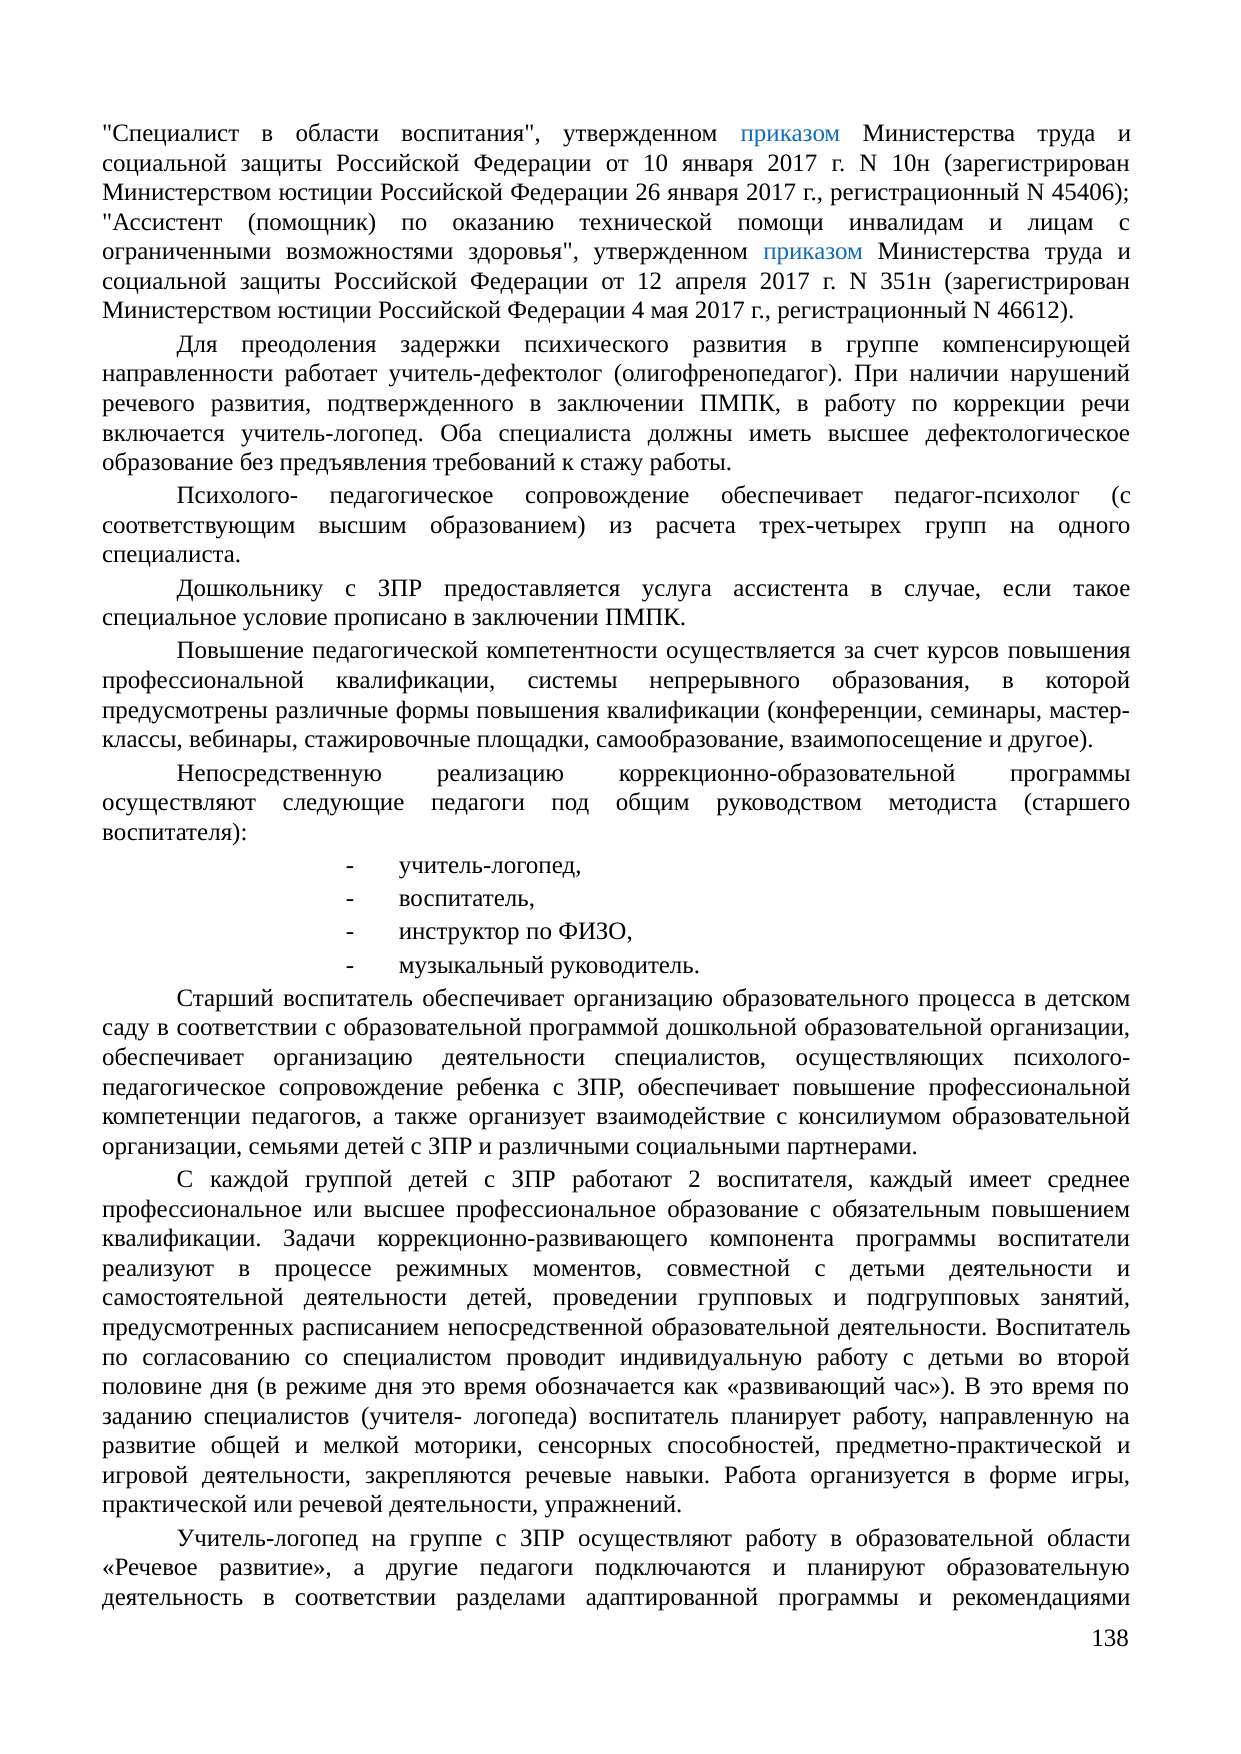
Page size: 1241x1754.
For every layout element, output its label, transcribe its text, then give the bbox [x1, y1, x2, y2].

list учитель-логопед, [271, 850, 1131, 879]
text Психолого- педагогическое сопровождение обеспечивает педагог-психолог (с соответствующим высшим образованием) из расчета трех-четырех групп на одного специалиста. [102, 480, 1131, 568]
text Повышение педагогической компетентности осуществляется за счет курсов повышения профессиональной квалификации, системы непрерывного образования, в которой предусмотрены различные формы повышения квалификации (конференции, семинары, мастер-классы, вебинары, стажировочные площадки, самообразование, взаимопосещение и другое). [102, 636, 1131, 753]
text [102, 1523, 1131, 1611]
list музыкальный руководитель. [271, 950, 1131, 978]
text Для преодоления задержки психического развития в группе компенсирующей направленности работает учитель-дефектолог (олигофренопедагог). При наличии нарушений речевого развития, подтвержденного в заключении ПМПК, в работу по коррекции речи включается учитель-логопед. Оба специалиста должны иметь высшее дефектологическое образование без предъявления требований к стажу работы. [102, 329, 1131, 476]
text Дошкольнику с ЗПР предоставляется услуга ассистента в случае, если такое специальное условие прописано в заключении ПМПК. [102, 573, 1131, 631]
text Непосредственную реализацию коррекционно-образовательной программы осуществляют следующие педагоги под общим руководством методиста (старшего воспитателя): [102, 758, 1131, 846]
text Старший воспитатель обеспечивает организацию образовательного процесса в детском саду в соответствии с образовательной программой дошкольной образовательной организации, обеспечивает организацию деятельности специалистов, осуществляющих психолого-педагогическое сопровождение ребенка с ЗПР, обеспечивает повышение профессиональной компетенции педагогов, а также организует взаимодействие с консилиумом образовательной организации, семьями детей с ЗПР и различными социальными партнерами. [102, 983, 1131, 1159]
text С каждой группой детей с ЗПР работают 2 воспитателя, каждый имеет среднее профессиональное или высшее профессиональное образование с обязательным повышением квалификации. Задачи коррекционно-развивающего компонента программы воспитатели реализуют в процессе режимных моментов, совместной с детьми деятельности и самостоятельной деятельности детей, проведении групповых и подгрупповых занятий, предусмотренных расписанием непосредственной образовательной деятельности. Воспитатель по согласованию со специалистом проводит индивидуальную работу с детьми во второй половине дня (в режиме дня это время обозначается как «развивающий час»). В это время по заданию специалистов (учителя- логопеда) воспитатель планирует работу, направленную на развитие общей и мелкой моторики, сенсорных способностей, предметно-практической и игровой деятельности, закрепляются речевые навыки. Работа организуется в форме игры, практической или речевой деятельности, упражнений. [102, 1164, 1131, 1518]
text - инструктор по ФИЗО, [346, 916, 1131, 945]
list воспитатель, [271, 883, 1131, 912]
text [102, 118, 1131, 324]
